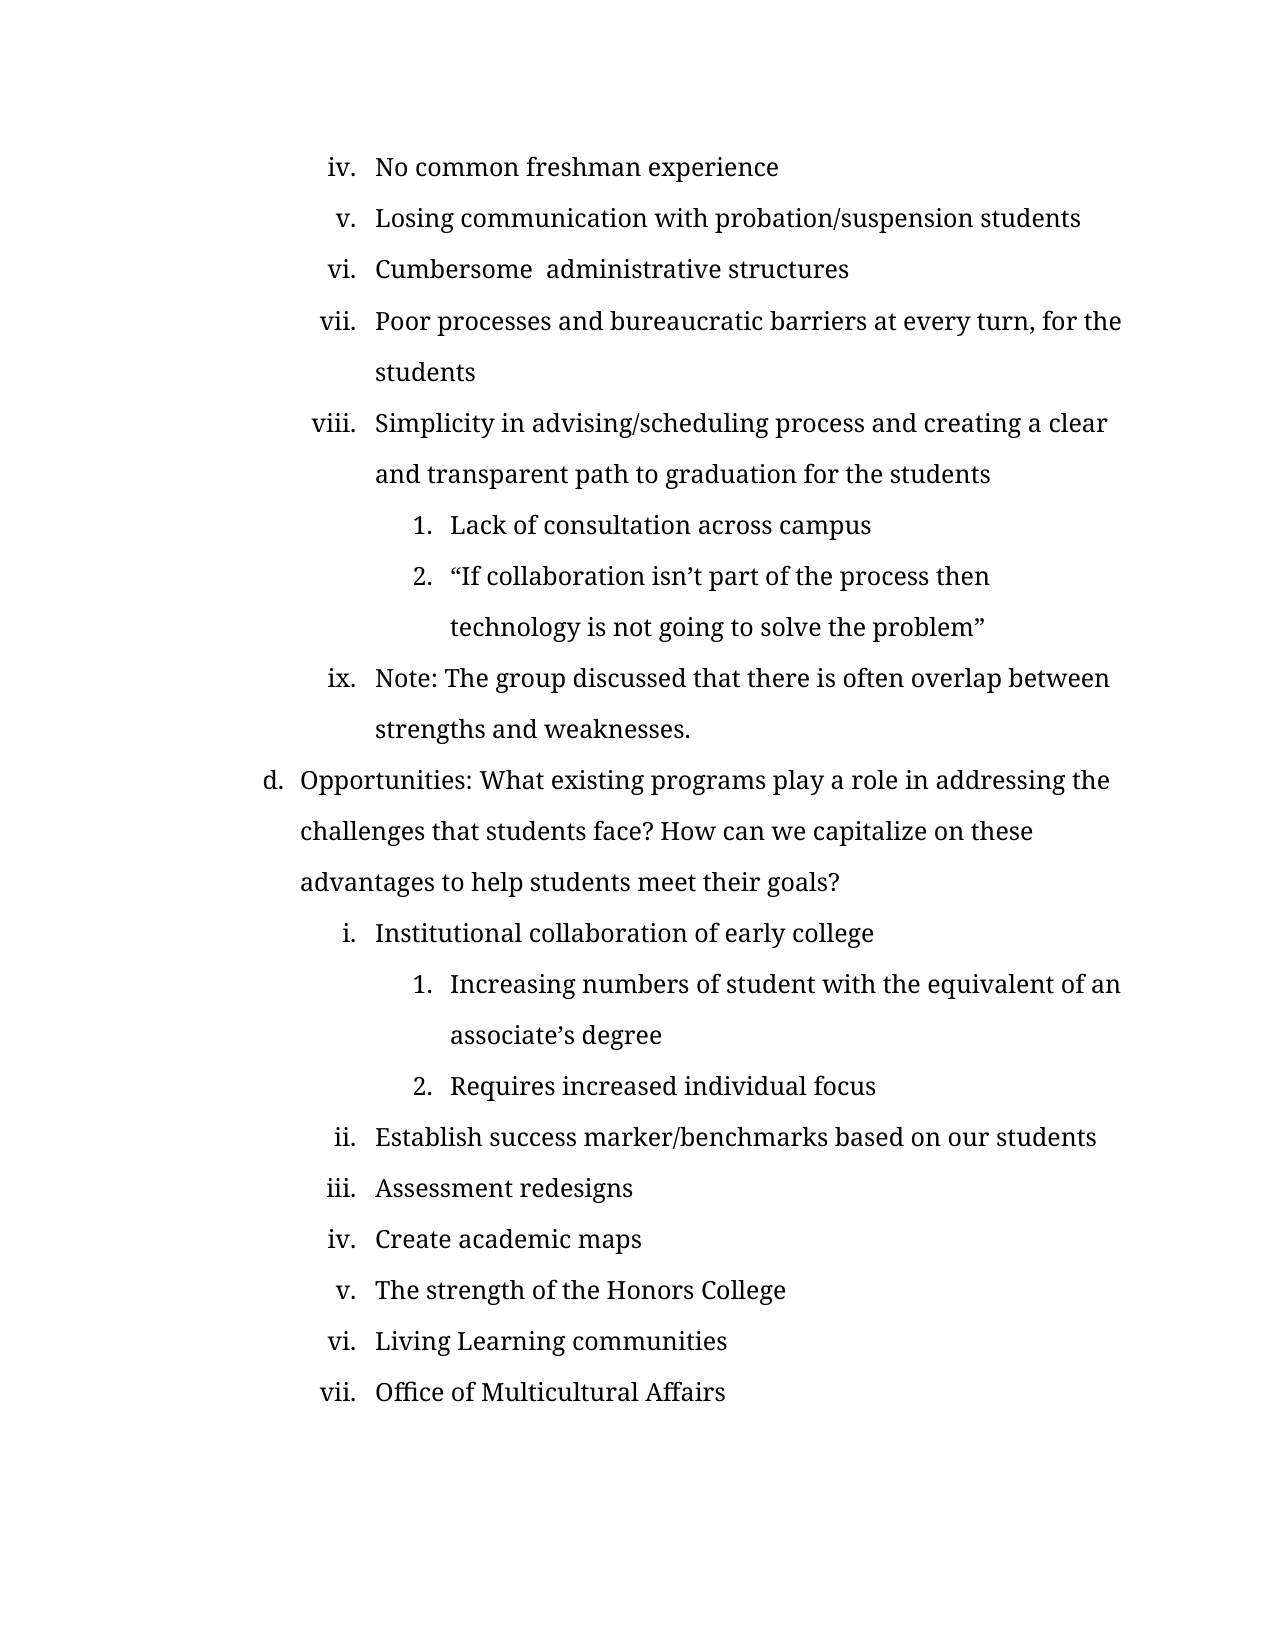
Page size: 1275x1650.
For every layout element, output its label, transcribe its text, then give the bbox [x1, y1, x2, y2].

list Increasing numbers of student with the equivalent of an associate’s degree [412, 967, 1125, 1052]
list Simplicity in advising/scheduling process and creating a clear and transparent path to graduation for the students [356, 405, 1125, 490]
list Opportunities: What existing programs play a role in addressing the challenges that students face? How can we capitalize on these advantages to help students meet their goals? [262, 762, 1125, 899]
list Assessment redesigns [356, 1171, 1125, 1205]
list The strength of the Honors College [356, 1273, 1125, 1307]
list Institutional collaboration of early college [356, 916, 1125, 950]
list Note: The group discussed that there is often overlap between strengths and weaknesses. [356, 660, 1125, 746]
list Losing communication with probation/suspension students [356, 201, 1125, 235]
list Cumbersome administrative structures [356, 252, 1125, 286]
list Living Learning communities [356, 1324, 1125, 1358]
list Requires increased individual focus [412, 1069, 1125, 1103]
list Office of Multicultural Affairs [356, 1375, 1125, 1409]
list No common freshman experience [356, 150, 1125, 184]
list Lack of consultation across campus [412, 507, 1125, 541]
list Establish success marker/benchmarks based on our students [356, 1120, 1125, 1154]
list Poor processes and bureaucratic barriers at every turn, for the students [356, 303, 1125, 388]
list Create academic maps [356, 1222, 1125, 1256]
list “If collaboration isn’t part of the process then technology is not going to solve the problem” [412, 558, 1125, 643]
